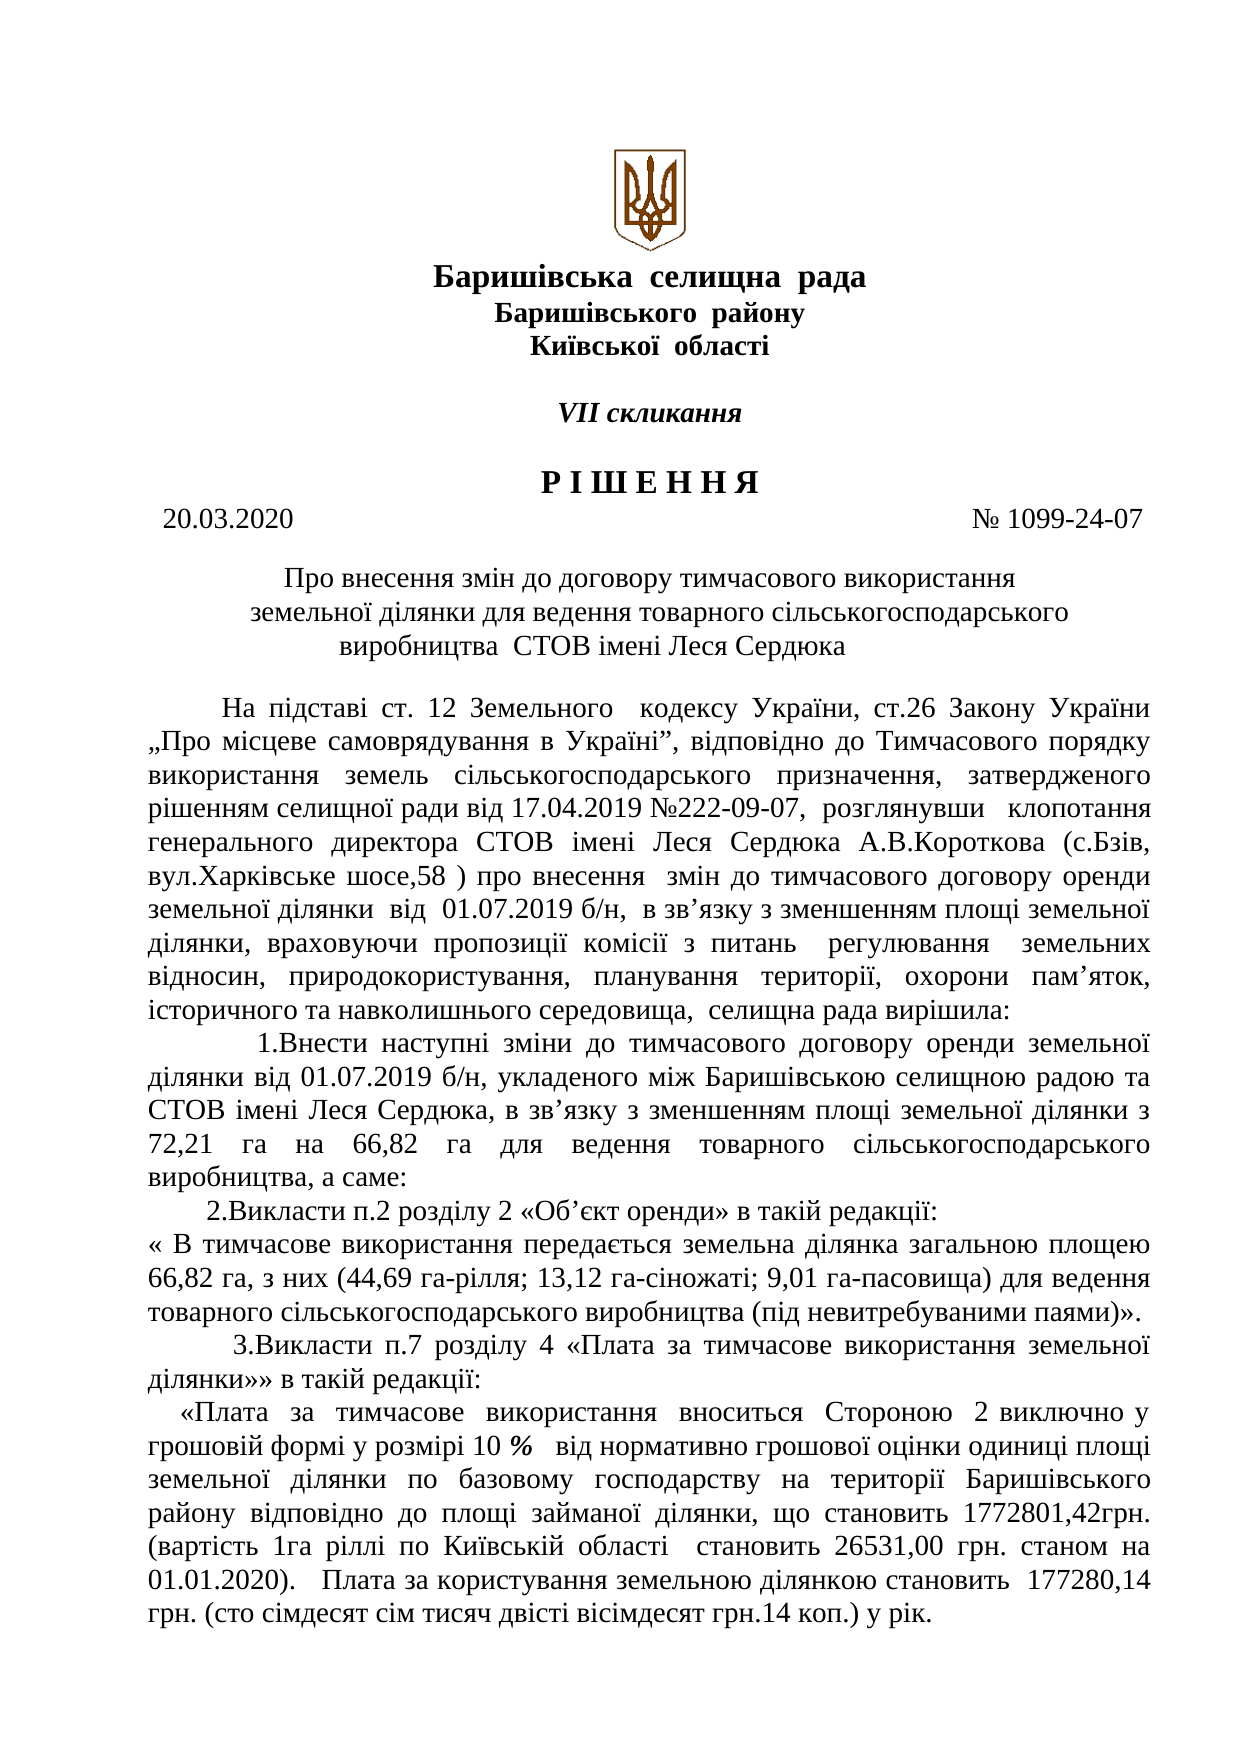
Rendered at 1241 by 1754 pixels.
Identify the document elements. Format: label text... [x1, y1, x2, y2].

picture [607, 143, 693, 257]
text 1.Внести наступні зміни до тимчасового договору оренди земельної ділянки від 01.07.2019 б/н, укладеного між Баришівською селищною радою та СТОВ імені Леся Сердюка, в зв’язку з зменшенням площі земельної ділянки з 72,21 га на 66,82 га для ведення товарного сільськогосподарського виробництва, а саме: [148, 1025, 1152, 1193]
text «Плата за тимчасове використання вноситься Стороною 2 виключно у грошовій формі у розмірі 10 % від нормативно грошової оцінки одиниці площі земельної ділянки по базовому господарству на території Баришівського району відповідно до площі займаної ділянки, що становить 1772801,42грн. (вартість 1га ріллі по Київській області становить 26531,00 грн. станом на 01.01.2020). Плата за користування земельною ділянкою становить 177280,14 грн. (сто сімдесят сім тисяч двісті вісімдесят грн.14 коп.) у рік. [148, 1394, 1152, 1629]
text Про внесення змін до договору тимчасового використання [148, 561, 1152, 594]
text На підставі ст. 12 Земельного кодексу України, ст.26 Закону України „Про місцеве самоврядування в Україні”, відповідно до Тимчасового порядку використання земель сільськогосподарського призначення, затвердженого рішенням селищної ради від 17.04.2019 №222-09-07, розглянувши клопотання генерального директора СТОВ імені Леся Сердюка А.В.Короткова (с.Бзів, вул.Харківське шосе,58 ) про внесення змін до тимчасового договору оренди земельної ділянки від 01.07.2019 б/н, в зв’язку з зменшенням площі земельної ділянки, враховуючи пропозиції комісії з питань регулювання земельних відносин, природокористування, планування території, охорони пам’яток, історичного та навколишнього середовища, селищна рада вирішила: [148, 690, 1152, 1025]
text Р І Ш Е Н Н Я [148, 462, 1152, 501]
text земельної ділянки для ведення товарного сільськогосподарського виробництва СТОВ імені Леся Сердюка [148, 594, 1152, 661]
text Баришівського району [148, 295, 1152, 328]
text Київської області [148, 328, 1152, 362]
text 3.Викласти п.7 розділу 4 «Плата за тимчасове використання земельної ділянки»» в такій редакції: [148, 1327, 1152, 1394]
text VII скликання [148, 395, 1152, 429]
text 2.Викласти п.2 розділу 2 «Об’єкт оренди» в такій редакції: [148, 1193, 1152, 1227]
text 20.03.2020 № 1099-24-07 [148, 501, 1152, 534]
text Баришівська селищна рада [148, 256, 1152, 295]
text « В тимчасове використання передається земельна ділянка загальною площею 66,82 га, з них (44,69 га-рілля; 13,12 га-сіножаті; 9,01 га-пасовища) для ведення товарного сільськогосподарського виробництва (під невитребуваними паями)». [148, 1227, 1152, 1327]
